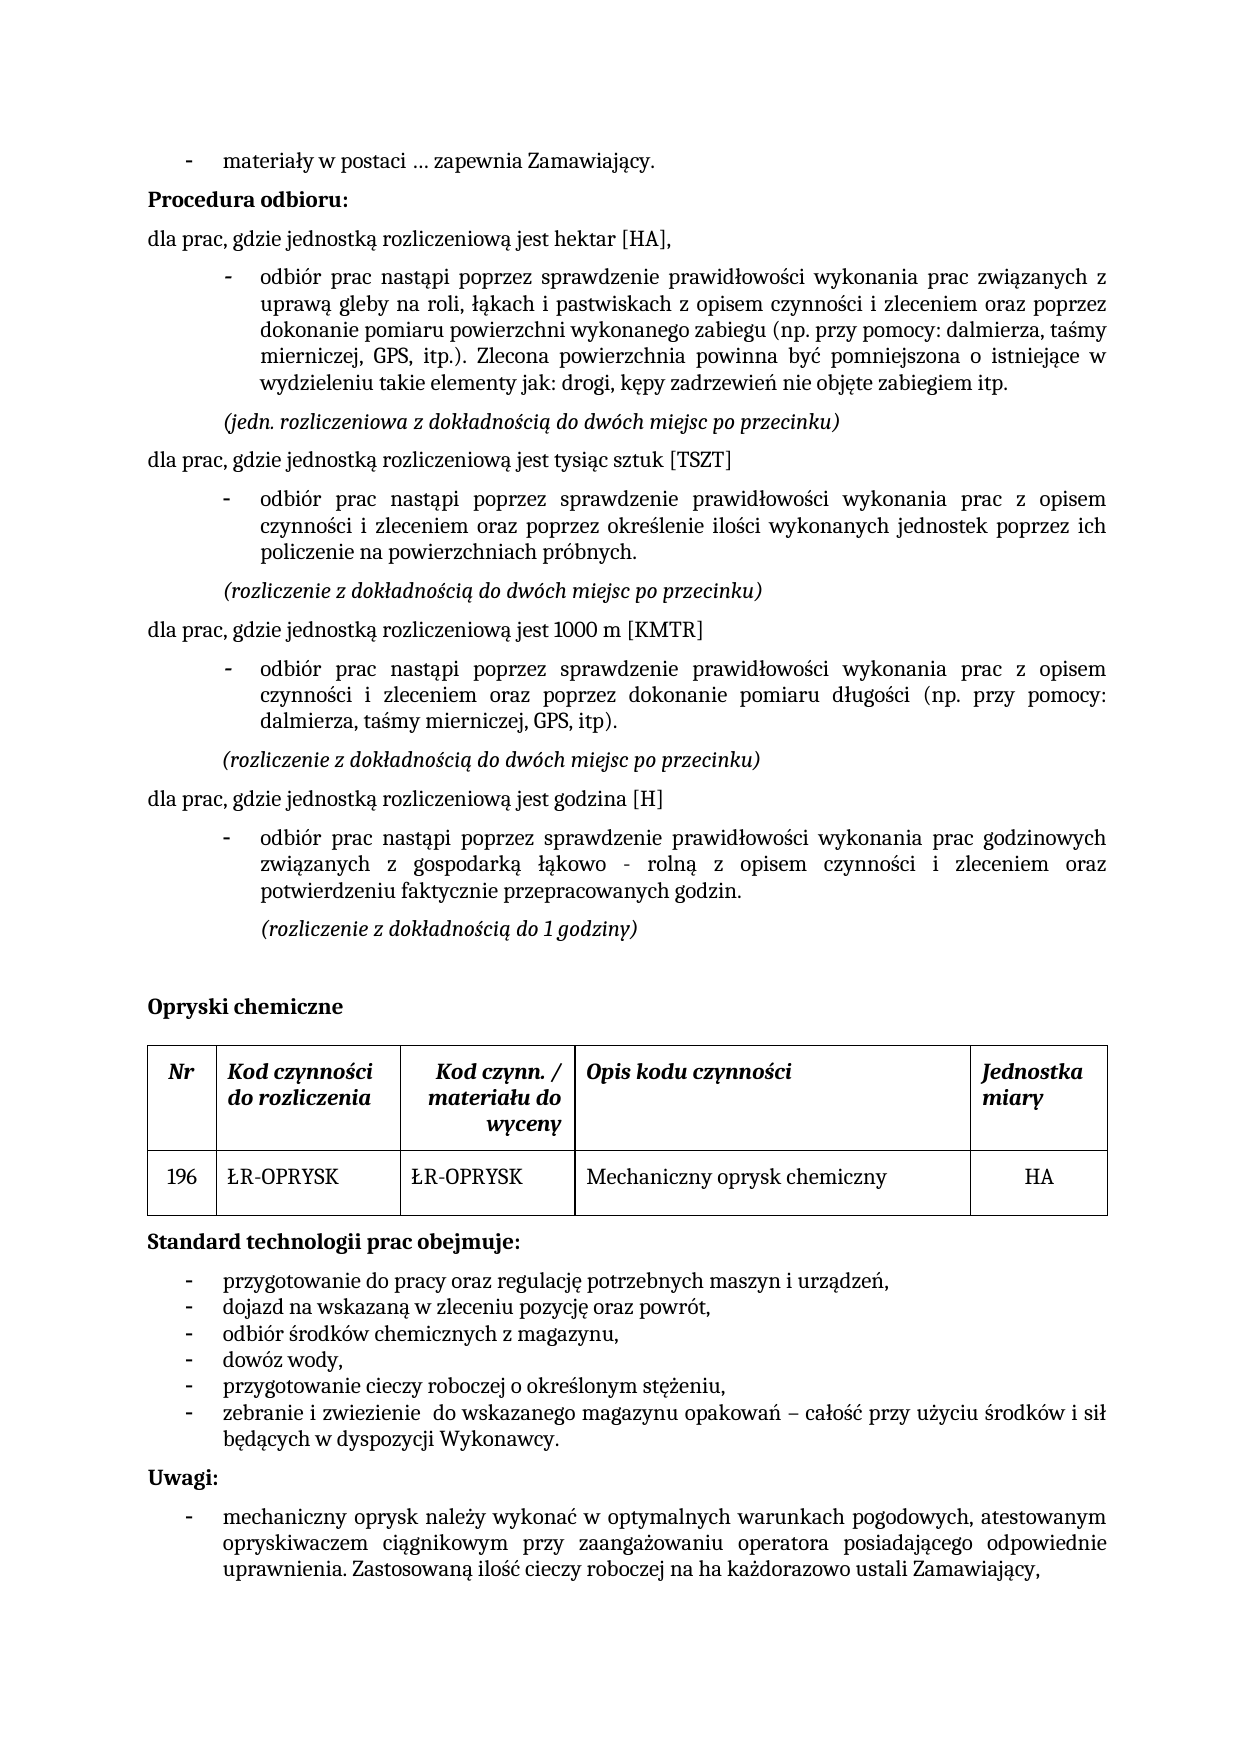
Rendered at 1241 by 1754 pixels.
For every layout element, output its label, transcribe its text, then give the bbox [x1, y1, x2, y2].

text (jedn. rozliczeniowa z dokładnością do dwóch miejsc po przecinku) [223, 408, 1107, 435]
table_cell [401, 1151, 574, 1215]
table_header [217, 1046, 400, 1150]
list odbiór środków chemicznych z magazynu, [185, 1320, 1107, 1347]
text dla prac, gdzie jednostką rozliczeniową jest hektar [HA], [148, 225, 1107, 252]
text dla prac, gdzie jednostką rozliczeniową jest godzina [H] [148, 786, 1107, 812]
text (rozliczenie z dokładnością do dwóch miejsc po przecinku) [223, 578, 1107, 604]
list materiały w postaci … zapewnia Zamawiający. [185, 148, 1107, 174]
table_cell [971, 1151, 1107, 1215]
text Uwagi: [148, 1464, 1107, 1491]
list odbiór prac nastąpi poprzez sprawdzenie prawidłowości wykonania prac z opisem czynności i zleceniem oraz poprzez określenie ilości wykonanych jednostek poprzez ich policzenie na powierzchniach próbnych. [223, 486, 1107, 565]
list dowóz wody, [185, 1347, 1107, 1373]
text Standard technologii prac obejmuje: [148, 1229, 1107, 1255]
list mechaniczny oprysk należy wykonać w optymalnych warunkach pogodowych, atestowanym opryskiwaczem ciągnikowym przy zaangażowaniu operatora posiadającego odpowiednie uprawnienia. Zastosowaną ilość cieczy roboczej na ha każdorazowo ustali Zamawiający, [185, 1503, 1107, 1582]
text dla prac, gdzie jednostką rozliczeniową jest tysiąc sztuk [TSZT] [148, 447, 1107, 474]
list dojazd na wskazaną w zleceniu pozycję oraz powrót, [185, 1294, 1107, 1320]
text Procedura odbioru: [148, 186, 1107, 213]
list odbiór prac nastąpi poprzez sprawdzenie prawidłowości wykonania prac związanych z uprawą gleby na roli, łąkach i pastwiskach z opisem czynności i zleceniem oraz poprzez dokonanie pomiaru powierzchni wykonanego zabiegu (np. przy pomocy: dalmierza, taśmy mierniczej, GPS, itp.). Zlecona powierzchnia powinna być pomniejszona o istniejące w wydzieleniu takie elementy jak: drogi, kępy zadrzewień nie objęte zabiegiem itp. [223, 264, 1107, 396]
list odbiór prac nastąpi poprzez sprawdzenie prawidłowości wykonania prac godzinowych związanych z gospodarką łąkowo - rolną z opisem czynności i zleceniem oraz potwierdzeniu faktycznie przepracowanych godzin. [223, 825, 1107, 904]
list zebranie i zwiezienie do wskazanego magazynu opakowań – całość przy użyciu środków i sił będących w dyspozycji Wykonawcy. [185, 1399, 1107, 1452]
list przygotowanie cieczy roboczej o określonym stężeniu, [185, 1373, 1107, 1399]
list przygotowanie do pracy oraz regulację potrzebnych maszyn i urządzeń, [185, 1268, 1107, 1294]
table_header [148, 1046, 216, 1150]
text (rozliczenie z dokładnością do 1 godziny) [186, 916, 1107, 943]
text (rozliczenie z dokładnością do dwóch miejsc po przecinku) [148, 747, 1107, 773]
list odbiór prac nastąpi poprzez sprawdzenie prawidłowości wykonania prac z opisem czynności i zleceniem oraz poprzez dokonanie pomiaru długości (np. przy pomocy: dalmierza, taśmy mierniczej, GPS, itp). [223, 655, 1107, 734]
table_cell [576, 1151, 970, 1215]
text Opryski chemiczne [148, 994, 1107, 1020]
text dla prac, gdzie jednostką rozliczeniową jest 1000 m [KMTR] [148, 617, 1107, 643]
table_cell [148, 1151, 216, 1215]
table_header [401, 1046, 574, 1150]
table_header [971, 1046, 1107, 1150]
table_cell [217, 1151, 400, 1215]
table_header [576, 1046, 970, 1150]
